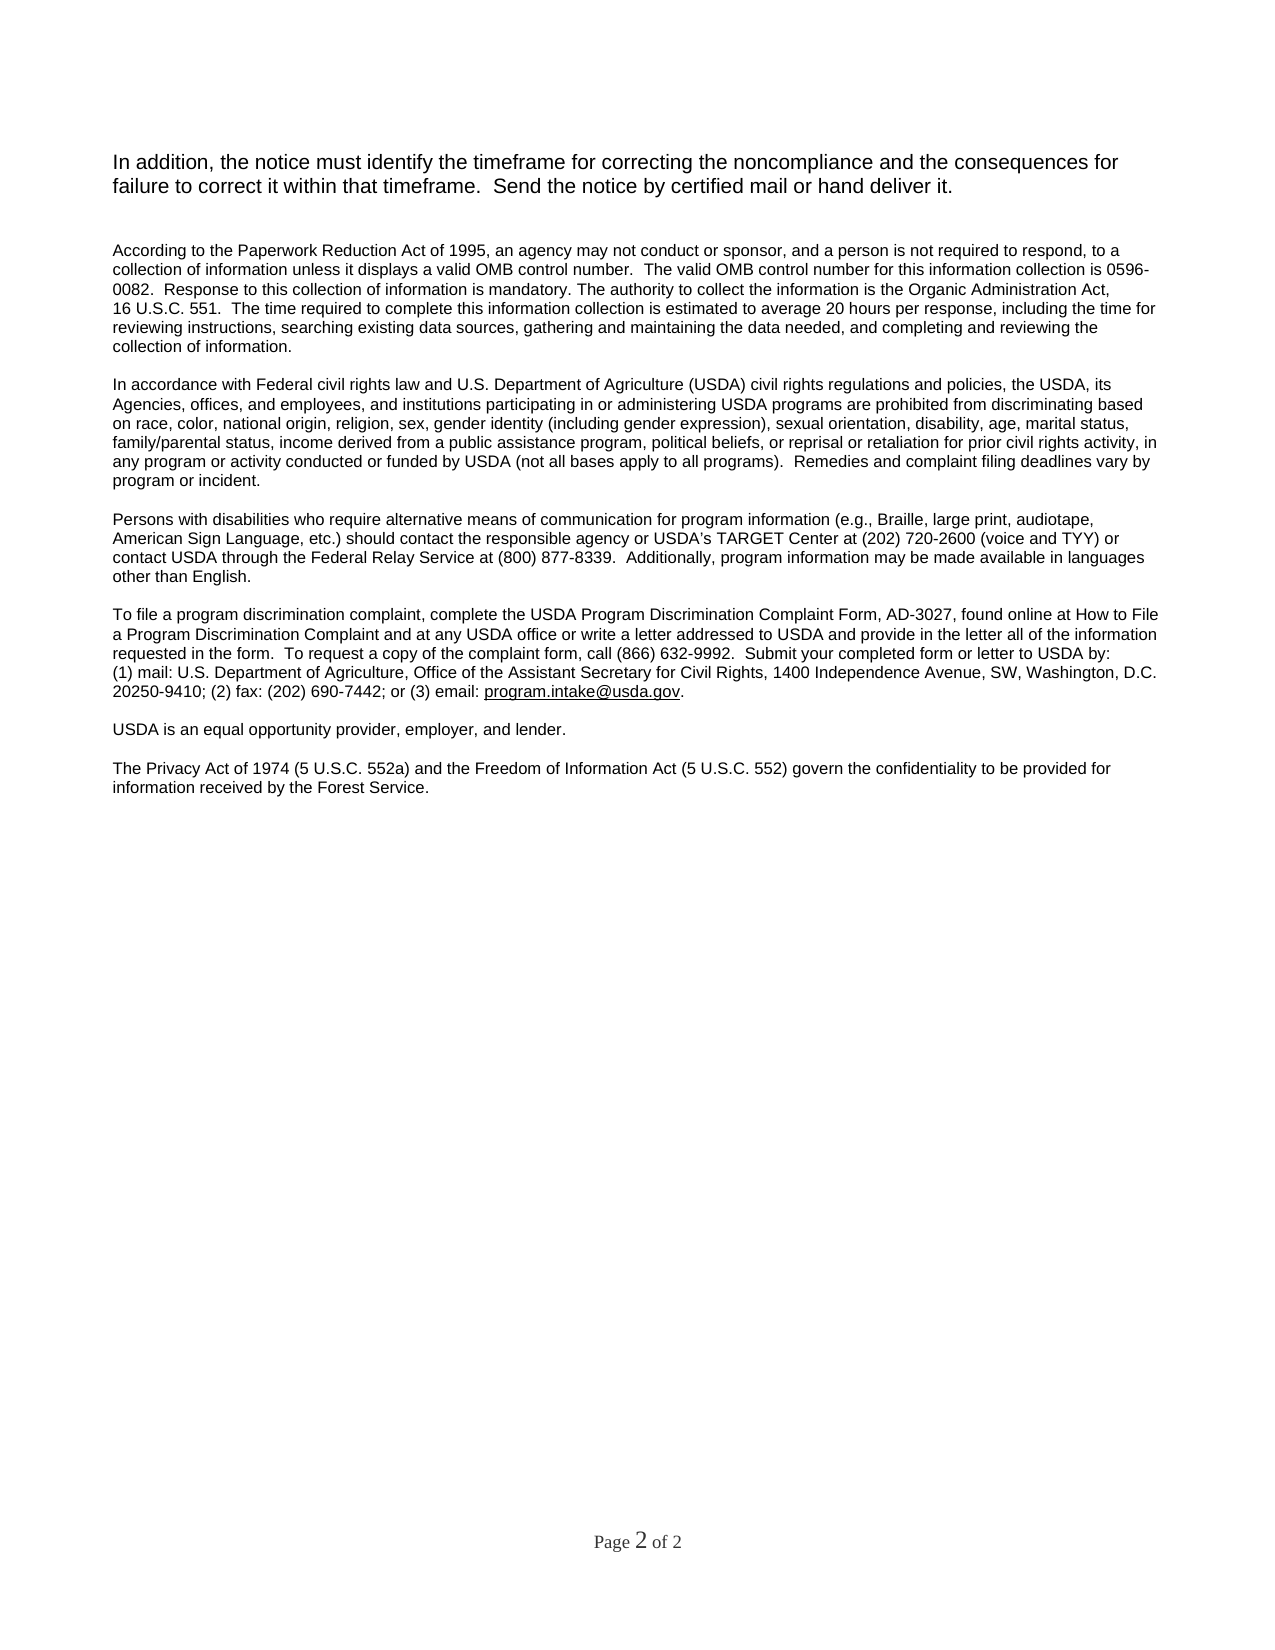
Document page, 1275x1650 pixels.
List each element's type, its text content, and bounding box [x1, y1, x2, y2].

text To file a program discrimination complaint, complete the USDA Program Discrimination Complaint Form, AD-3027, found online at How to File a Program Discrimination Complaint and at any USDA office or write a letter addressed to USDA and provide in the letter all of the information requested in the form. To request a copy of the complaint form, call (866) 632-9992. Submit your completed form or letter to USDA by: (1) mail: U.S. Department of Agriculture, Office of the Assistant Secretary for Civil Rights, 1400 Independence Avenue, SW, Washington, D.C. 20250-9410; (2) fax: (202) 690-7442; or (3) email: program.intake@usda.gov. [112, 605, 1162, 701]
text In accordance with Federal civil rights law and U.S. Department of Agriculture (USDA) civil rights regulations and policies, the USDA, its Agencies, offices, and employees, and institutions participating in or administering USDA programs are prohibited from discriminating based on race, color, national origin, religion, sex, gender identity (including gender expression), sexual orientation, disability, age, marital status, family/parental status, income derived from a public assistance program, political beliefs, or reprisal or retaliation for prior civil rights activity, in any program or activity conducted or funded by USDA (not all bases apply to all programs). Remedies and complaint filing deadlines vary by program or incident. [112, 375, 1162, 490]
text According to the Paperwork Reduction Act of 1995, an agency may not conduct or sponsor, and a person is not required to respond, to a collection of information unless it displays a valid OMB control number. The valid OMB control number for this information collection is 0596-0082. Response to this collection of information is mandatory. The authority to collect the information is the Organic Administration Act, 16 U.S.C. 551. The time required to complete this information collection is estimated to average 20 hours per response, including the time for reviewing instructions, searching existing data sources, gathering and maintaining the data needed, and completing and reviewing the collection of information. [112, 241, 1162, 356]
text Persons with disabilities who require alternative means of communication for program information (e.g., Braille, large print, audiotape, American Sign Language, etc.) should contact the responsible agency or USDA’s TARGET Center at (202) 720-2600 (voice and TYY) or contact USDA through the Federal Relay Service at (800) 877-8339. Additionally, program information may be made available in languages other than English. [112, 509, 1162, 586]
text The Privacy Act of 1974 (5 U.S.C. 552a) and the Freedom of Information Act (5 U.S.C. 552) govern the confidentiality to be provided for information received by the Forest Service. [112, 758, 1162, 797]
text USDA is an equal opportunity provider, employer, and lender. [112, 720, 1162, 739]
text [112, 150, 1162, 198]
